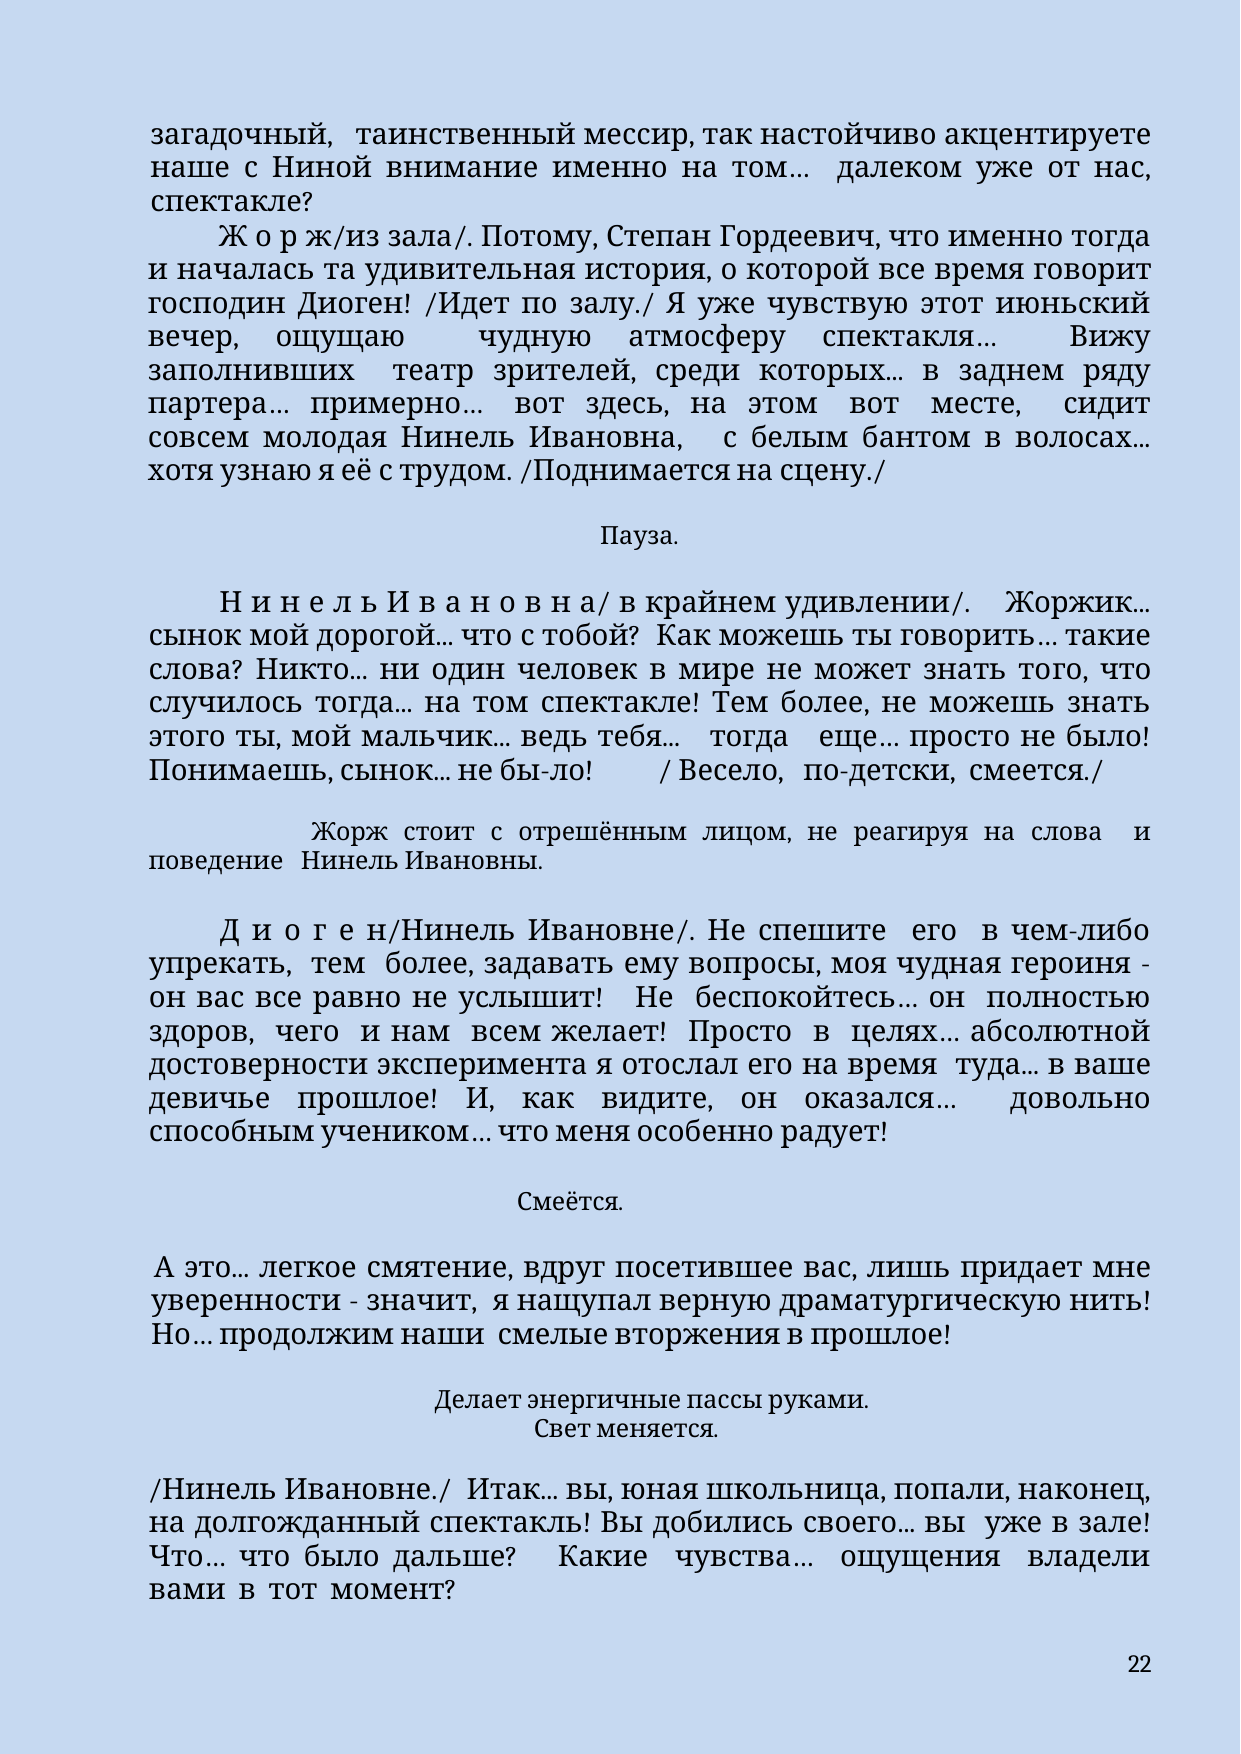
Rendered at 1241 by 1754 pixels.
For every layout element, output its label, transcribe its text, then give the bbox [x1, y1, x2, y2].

text А это... легкое смятение, вдруг посетившее вас, лишь придает мне уверенности - значит, я нащупал верную драматургическую нить! Но… продолжим наши смелые вторжения в прошлое! [151, 1251, 1152, 1351]
text Смеётся. [149, 1187, 1152, 1216]
text /Нинель Ивановне./ Итак... вы, юная школьница, попали, наконец, на долгожданный спектакль! Вы добились своего... вы уже в зале! Что… что было дальше? Какие чувства… ощущения владели вами в тот момент? [148, 1473, 1152, 1607]
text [150, 118, 1152, 219]
text Н и н е л ь И в а н о в н а/ в крайнем удивлении/. Жоржик... сынок мой дорогой... что с тобой? Как можешь ты говорить… такие слова? Никто... ни один человек в мире не может знать того, что случилось тогда... на том спектакле! Тем более, не можешь знать этого ты, мой мальчик... ведь тебя... тогда еще… просто не было! Понимаешь, сынок... не бы-ло! / Весело, по-детски, смеется./ [148, 586, 1152, 787]
text Д и о г е н/Нинель Ивановне/. Не спешите его в чем-либо упрекать, тем более, задавать ему вопросы, моя чудная героиня - он вас все равно не услышит! Не беспокойтесь… он полностью здоров, чего и нам всем желает! Просто в целях… абсолютной достоверности эксперимента я отослал его на время туда... в ваше девичье прошлое! И, как видите, он оказался… довольно способным учеником… что меня особенно радует! [149, 914, 1152, 1149]
text Ж о р ж/из зала/. Потому, Степан Гордеевич, что именно тогда и началась та удивительная история, о которой все время говорит господин Диоген! /Идет по залу./ Я уже чувствую этот июньский вечер, ощущаю чудную атмосферу спектакля… Вижу заполнивших театр зрителей, среди которых... в заднем ряду партера… примерно… вот здесь, на этом вот месте, сидит совсем молодая Нинель Ивановна, с белым бантом в волосах... хотя узнаю я её с трудом. /Поднимается на сцену./ [148, 220, 1152, 488]
text Жорж стоит с отрешённым лицом, не реагируя на слова и поведение Нинель Ивановны. [148, 818, 1152, 876]
text Делает энергичные пассы руками. [151, 1386, 1152, 1415]
text Пауза. [517, 522, 1152, 550]
text Свет меняется. [151, 1415, 1152, 1444]
